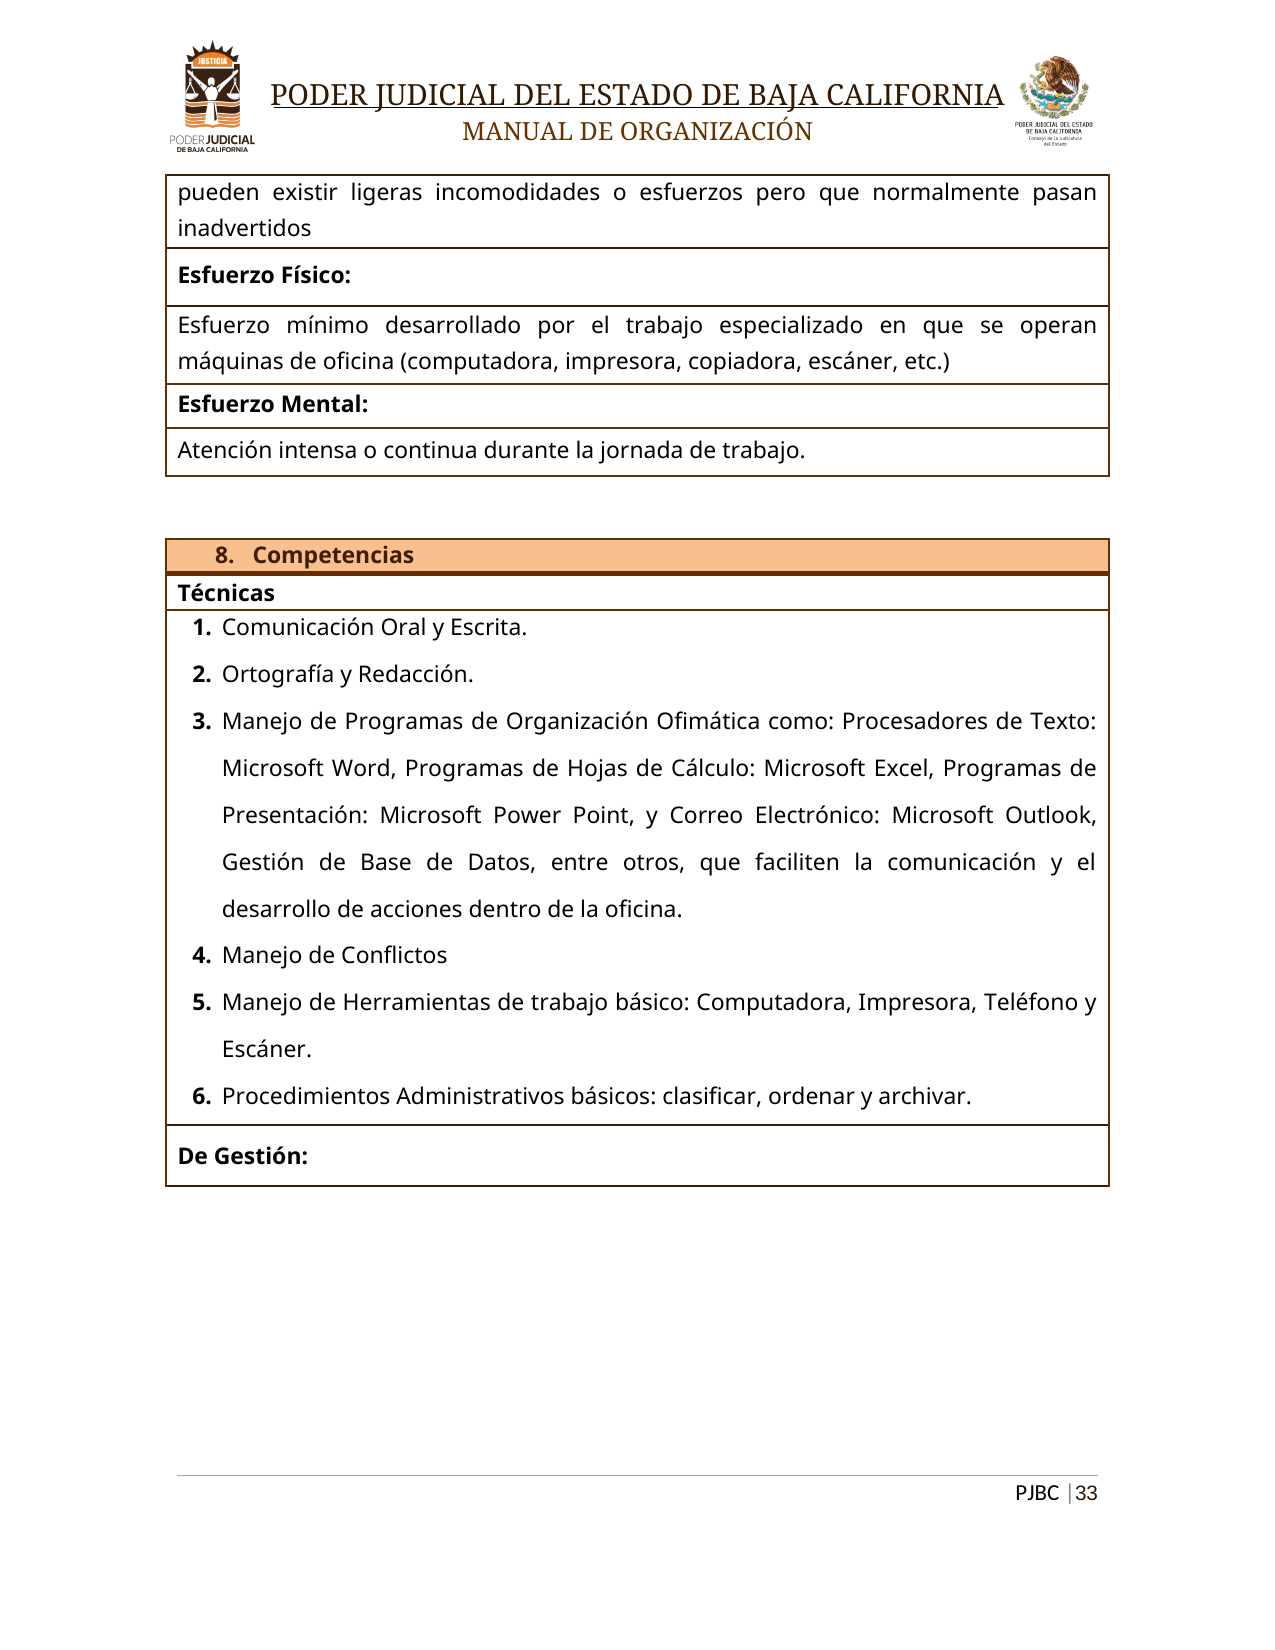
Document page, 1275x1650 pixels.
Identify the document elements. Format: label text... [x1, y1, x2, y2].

picture [1011, 51, 1097, 152]
table_cell Atención intensa o continua durante la jornada de trabajo. [167, 429, 1108, 475]
table_cell Comunicación Oral y Escrita. Ortografía y Redacción. Manejo de Programas de Organización Ofimática como: Procesadores de Texto: Microsoft Word, Programas de Hojas de Cálculo: Microsoft Excel, Programas de Presentación: Microsoft Power Point, y Correo Electrónico: Microsoft Outlook, Gestión de Base de Datos, entre otros, que faciliten la comunicación y el desarrollo de acciones dentro de la oficina. Manejo de Conflictos Manejo de Herramientas de trabajo básico: Computadora, Impresora, Teléfono y Escáner. Procedimientos Administrativos básicos: clasificar, ordenar y archivar. [167, 611, 1108, 1124]
table_header Competencias [167, 540, 1108, 571]
table_cell De Gestión: [167, 1126, 1108, 1184]
picture [170, 40, 255, 152]
table_cell Técnicas [167, 576, 1108, 609]
table_cell Esfuerzo mínimo desarrollado por el trabajo especializado en que se operan máquinas de oficina (computadora, impresora, copiadora, escáner, etc.) [167, 307, 1108, 383]
table_cell Esfuerzo Mental: [167, 385, 1108, 427]
table_cell Esfuerzo Físico: [167, 249, 1108, 304]
